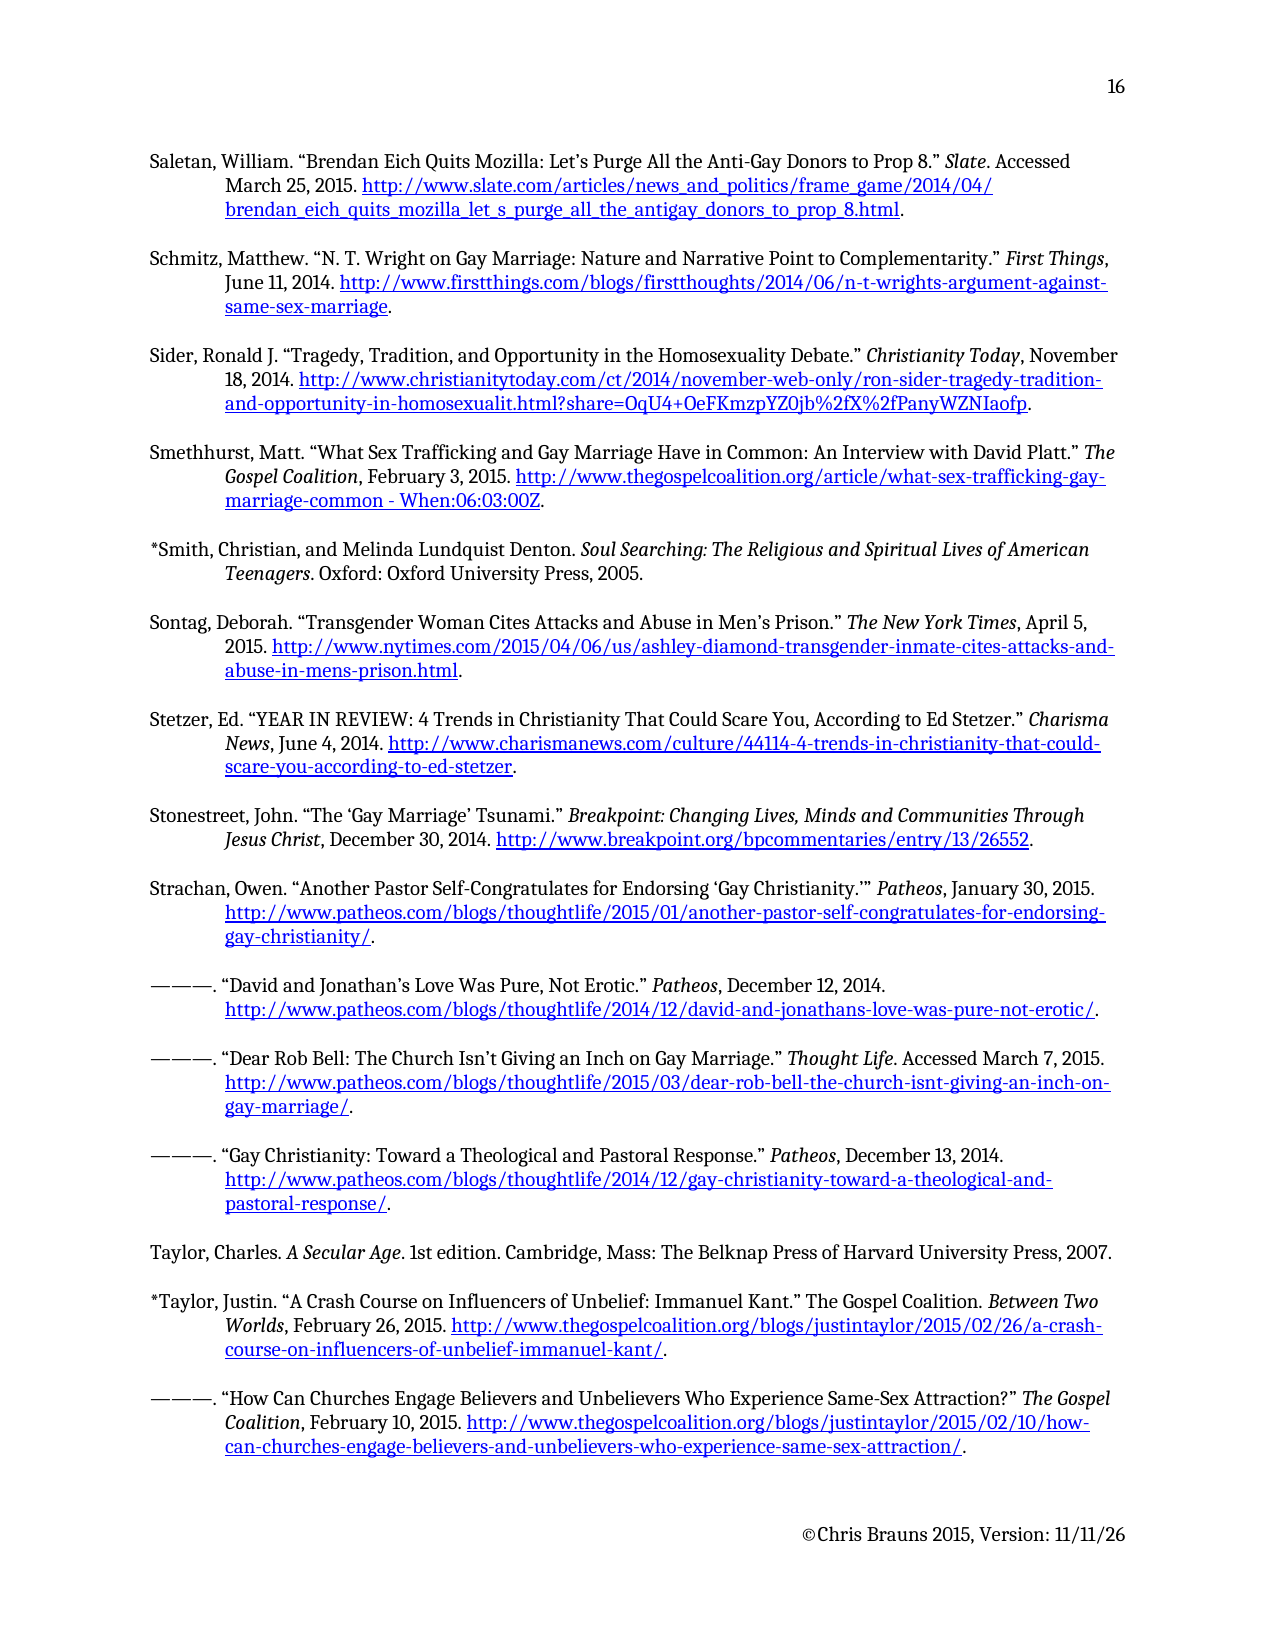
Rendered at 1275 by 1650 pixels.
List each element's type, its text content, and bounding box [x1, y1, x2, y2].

text Strachan, Owen. “Another Pastor Self-Congratulates for Endorsing ‘Gay Christianity.’” Patheos, January 30, 2015. http://www.patheos.com/blogs/thoughtlife/2015/01/another-pastor-self-congratulates-for-endorsing-gay-christianity/. [150, 877, 1125, 949]
text Taylor, Charles. A Secular Age. 1st edition. Cambridge, Mass: The Belknap Press of Harvard University Press, 2007. [150, 1241, 1125, 1264]
text Stonestreet, John. “The ‘Gay Marriage’ Tsunami.” Breakpoint: Changing Lives, Minds and Communities Through Jesus Christ, December 30, 2014. http://www.breakpoint.org/bpcommentaries/entry/13/26552. [150, 804, 1125, 852]
text Smethhurst, Matt. “What Sex Trafficking and Gay Marriage Have in Common: An Interview with David Platt.” The Gospel Coalition, February 3, 2015. http://www.thegospelcoalition.org/article/what-sex-trafficking-gay-marriage-common - When:06:03:00Z. [150, 441, 1125, 512]
text Saletan, William. “Brendan Eich Quits Mozilla: Let’s Purge All the Anti-Gay Donors to Prop 8.” Slate. Accessed March 25, 2015. http://www.slate.com/articles/news_and_politics/frame_game/2014/04/brendan_eich_quits_mozilla_let_s_purge_all_the_antigay_donors_to_prop_8.html. [150, 150, 1125, 222]
text Sontag, Deborah. “Transgender Woman Cites Attacks and Abuse in Men’s Prison.” The New York Times, April 5, 2015. http://www.nytimes.com/2015/04/06/us/ashley-diamond-transgender-inmate-cites-attacks-and-abuse-in-mens-prison.html. [150, 610, 1125, 682]
text Stetzer, Ed. “YEAR IN REVIEW: 4 Trends in Christianity That Could Scare You, According to Ed Stetzer.” Charisma News, June 4, 2014. http://www.charismanews.com/culture/44114-4-trends-in-christianity-that-could-scare-you-according-to-ed-stetzer. [150, 707, 1125, 779]
text Schmitz, Matthew. “N. T. Wright on Gay Marriage: Nature and Narrative Point to Complementarity.” First Things, June 11, 2014. http://www.firstthings.com/blogs/firstthoughts/2014/06/n-t-wrights-argument-against-same-sex-marriage. [150, 247, 1125, 319]
text Sider, Ronald J. “Tragedy, Tradition, and Opportunity in the Homosexuality Debate.” Christianity Today, November 18, 2014. http://www.christianitytoday.com/ct/2014/november-web-only/ron-sider-tragedy-tradition-and-opportunity-in-homosexualit.html?share=OqU4+OeFKmzpYZ0jb%2fX%2fPanyWZNIaofp. [150, 344, 1125, 416]
text ———. “David and Jonathan’s Love Was Pure, Not Erotic.” Patheos, December 12, 2014. http://www.patheos.com/blogs/thoughtlife/2014/12/david-and-jonathans-love-was-pure-not-erotic/. [150, 974, 1125, 1022]
text ———. “Gay Christianity: Toward a Theological and Pastoral Response.” Patheos, December 13, 2014. http://www.patheos.com/blogs/thoughtlife/2014/12/gay-christianity-toward-a-theological-and-pastoral-response/. [150, 1144, 1125, 1216]
text *Taylor, Justin. “A Crash Course on Influencers of Unbelief: Immanuel Kant.” The Gospel Coalition. Between Two Worlds, February 26, 2015. http://www.thegospelcoalition.org/blogs/justintaylor/2015/02/26/a-crash-course-on-influencers-of-unbelief-immanuel-kant/. [150, 1289, 1125, 1361]
text *Smith, Christian, and Melinda Lundquist Denton. Soul Searching: The Religious and Spiritual Lives of American Teenagers. Oxford: Oxford University Press, 2005. [150, 537, 1125, 585]
text ———. “Dear Rob Bell: The Church Isn’t Giving an Inch on Gay Marriage.” Thought Life. Accessed March 7, 2015. http://www.patheos.com/blogs/thoughtlife/2015/03/dear-rob-bell-the-church-isnt-giving-an-inch-on-gay-marriage/. [150, 1047, 1125, 1119]
text ———. “How Can Churches Engage Believers and Unbelievers Who Experience Same-Sex Attraction?” The Gospel Coalition, February 10, 2015. http://www.thegospelcoalition.org/blogs/justintaylor/2015/02/10/how-can-churches-engage-believers-and-unbelievers-who-experience-same-sex-attraction/. [150, 1386, 1125, 1458]
